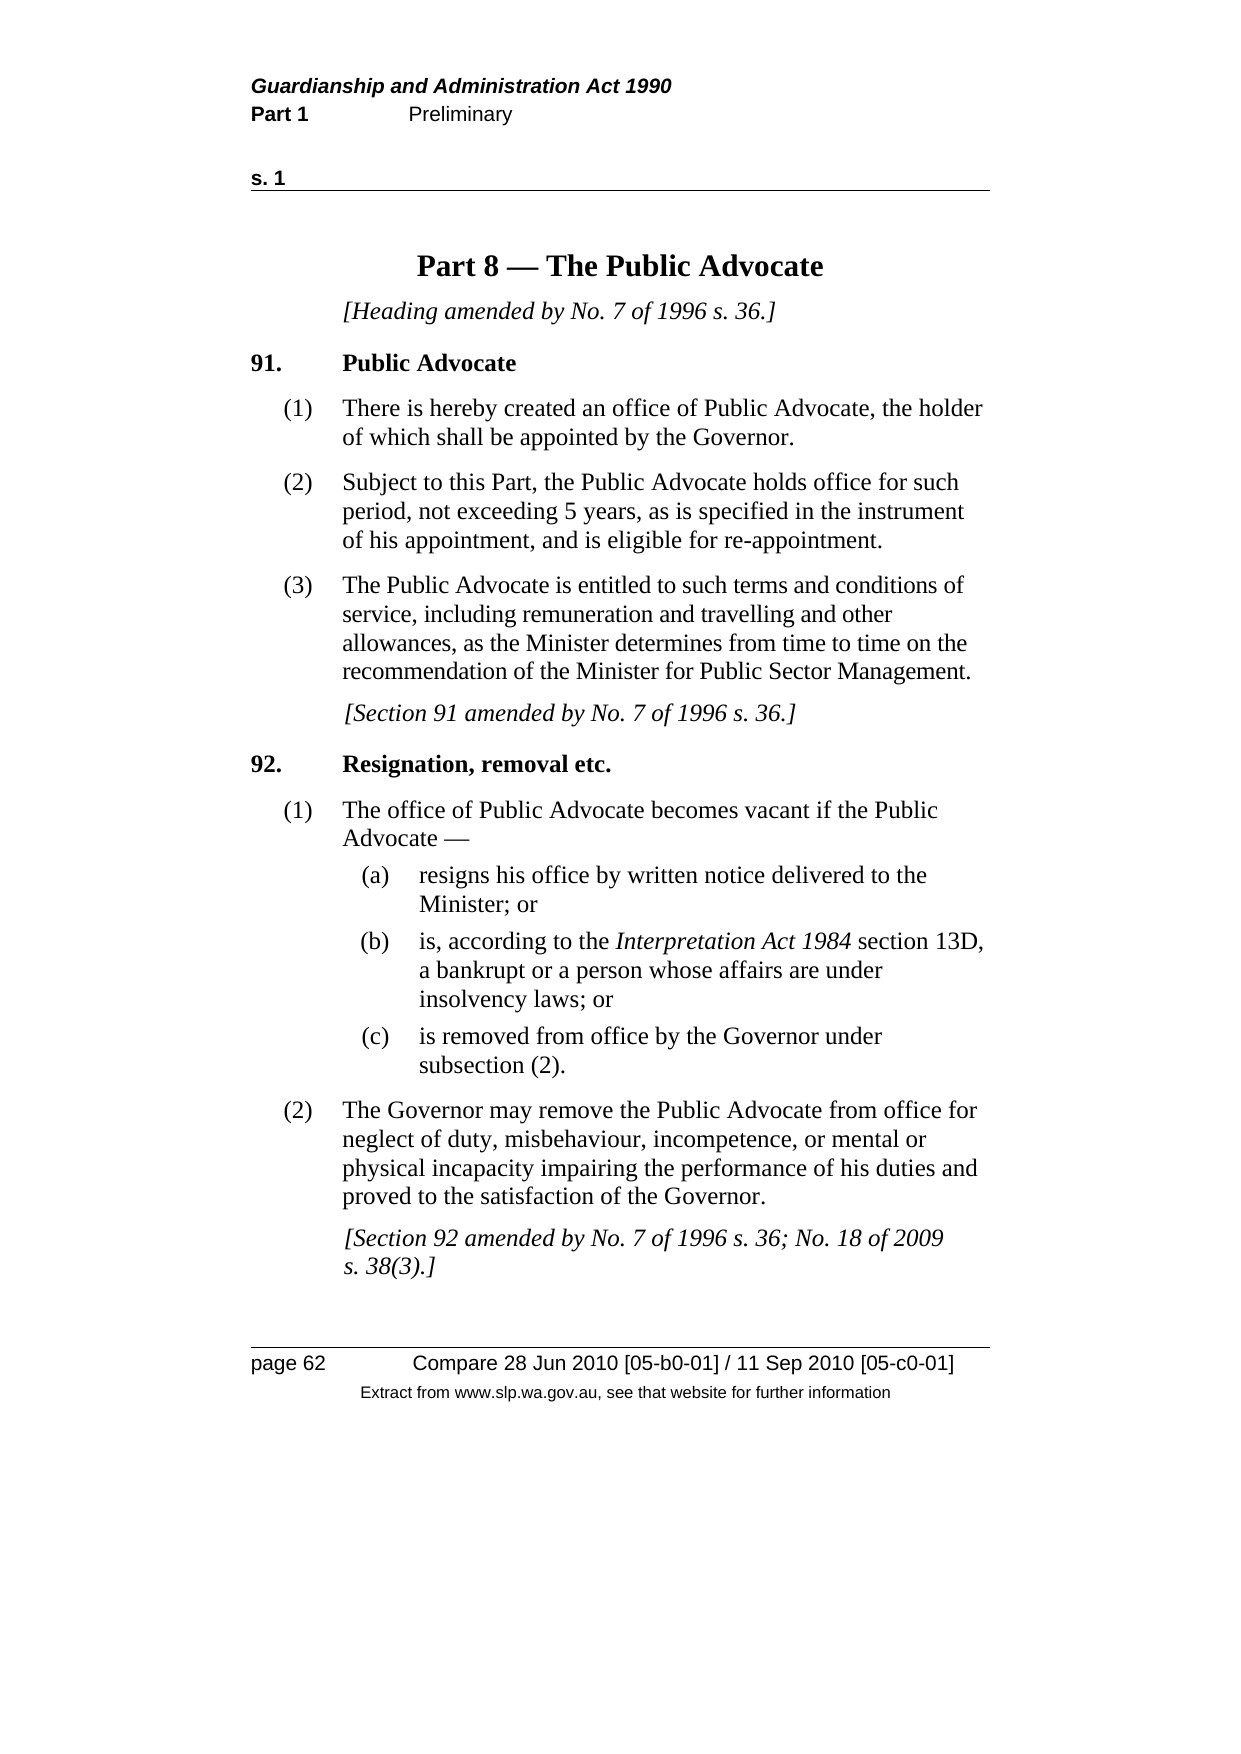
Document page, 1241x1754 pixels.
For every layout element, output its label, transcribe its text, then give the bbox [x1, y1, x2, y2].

subtitle 92. Resignation, removal etc. [251, 749, 990, 778]
subtitle 91. Public Advocate [251, 348, 990, 376]
text (b) is, according to the Interpretation Act 1984 section 13D, a bankrupt or a person whose affairs are under insolvency laws; or [251, 926, 990, 1013]
text (c) is removed from office by the Governor under subsection (2). [251, 1021, 990, 1078]
text (2) The Governor may remove the Public Advocate from office for neglect of duty, misbehaviour, incompetence, or mental or physical incapacity impairing the performance of his duties and proved to the satisfaction of the Governor. [251, 1095, 990, 1210]
text [Section 91 amended by No. 7 of 1996 s. 36.] [251, 698, 990, 726]
subtitle Part 8 — The Public Advocate [251, 247, 990, 283]
subtitle [Heading amended by No. 7 of 1996 s. 36.] [251, 296, 990, 325]
text (1) The office of Public Advocate becomes vacant if the Public Advocate — [251, 795, 990, 852]
text [Section 92 amended by No. 7 of 1996 s. 36; No. 18 of 2009 s. 38(3).] [251, 1223, 990, 1280]
text (a) resigns his office by written notice delivered to the Minister; or [251, 861, 990, 918]
text (2) Subject to this Part, the Public Advocate holds office for such period, not exceeding 5 years, as is specified in the instrument of his appointment, and is eligible for re-appointment. [251, 467, 990, 553]
text (1) There is hereby created an office of Public Advocate, the holder of which shall be appointed by the Governor. [251, 393, 990, 451]
text (3) The Public Advocate is entitled to such terms and conditions of service, including remuneration and travelling and other allowances, as the Minister determines from time to time on the recommendation of the Minister for Public Sector Management. [251, 570, 990, 685]
